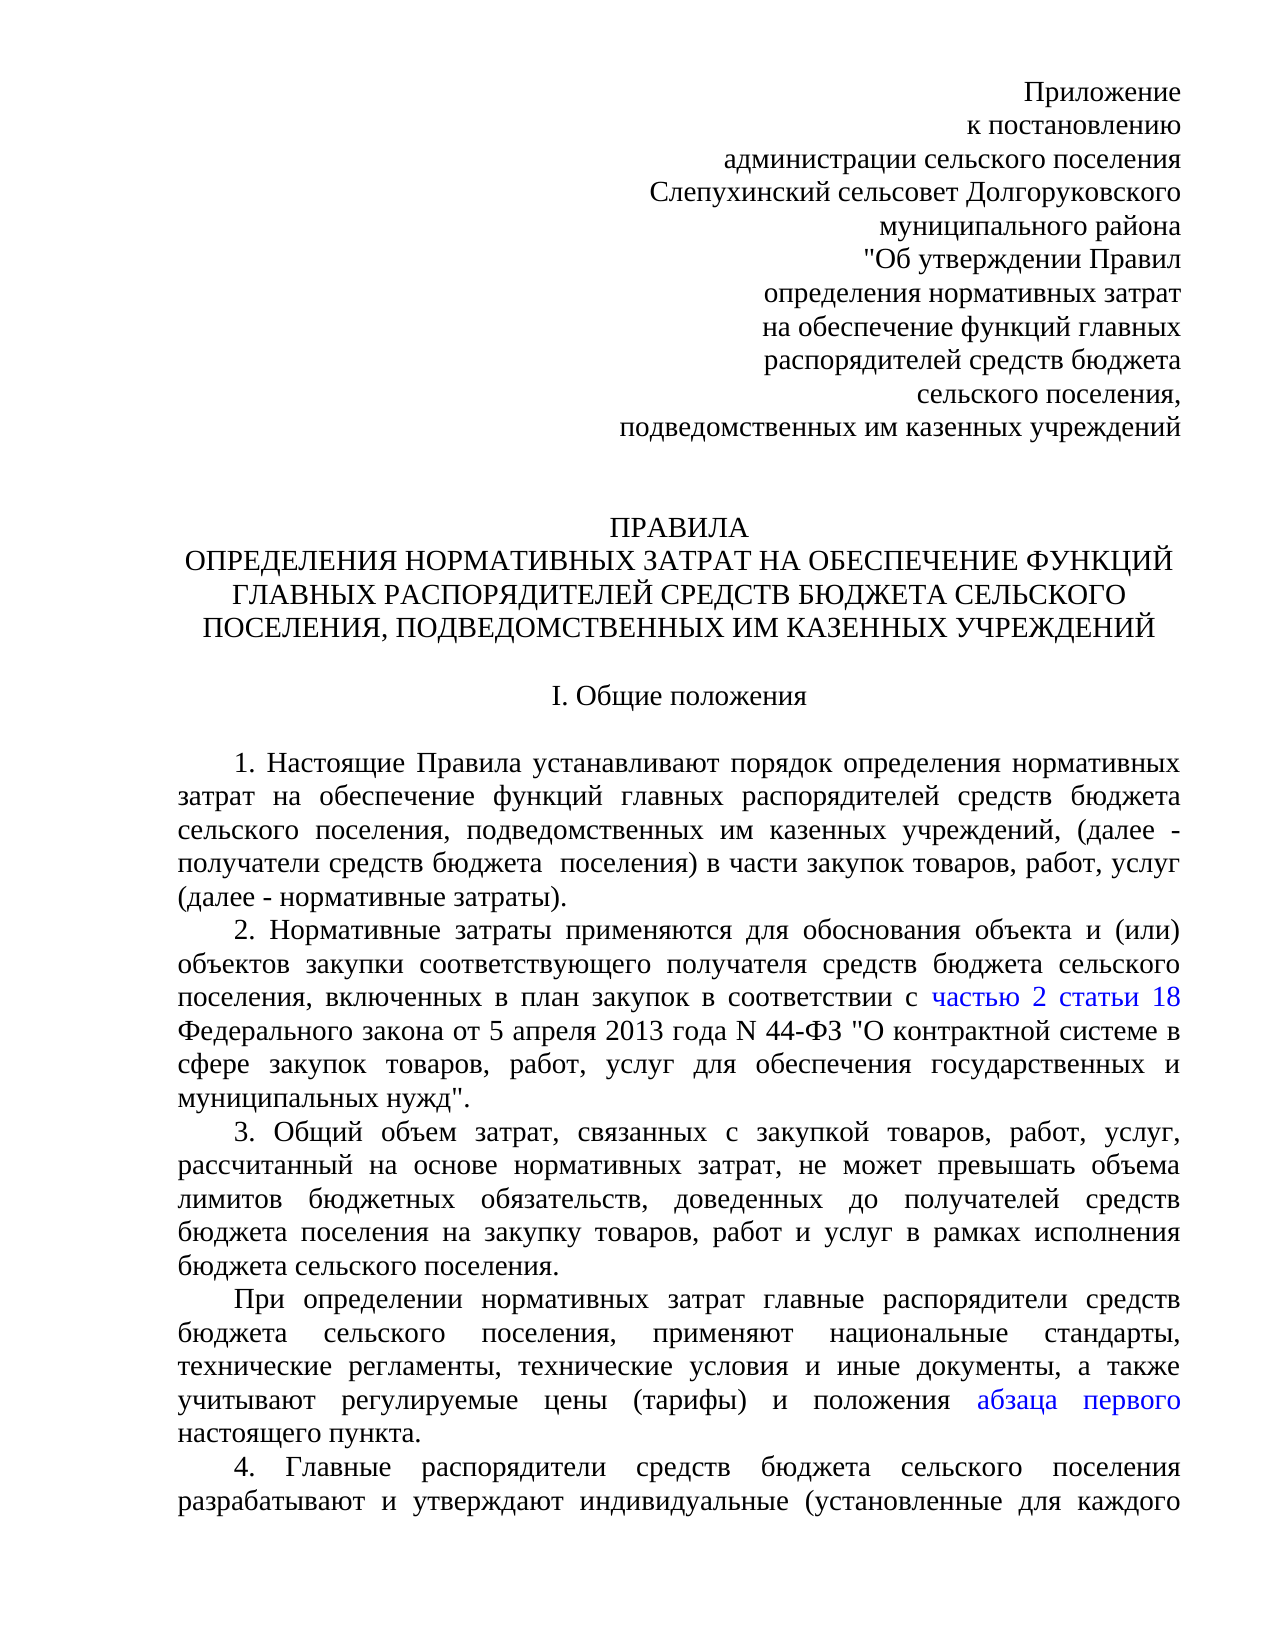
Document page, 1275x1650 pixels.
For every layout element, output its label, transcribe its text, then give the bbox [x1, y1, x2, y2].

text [177, 1449, 1181, 1516]
text муниципального района [177, 208, 1181, 242]
text 2. Нормативные затраты применяются для обоснования объекта и (или) объектов закупки соответствующего получателя средств бюджета сельского поселения, включенных в план закупок в соответствии с частью 2 статьи 18 Федерального закона от 5 апреля 2013 года N 44-ФЗ "О контрактной системе в сфере закупок товаров, работ, услуг для обеспечения государственных и муниципальных нужд". [177, 912, 1181, 1114]
text "Об утверждении Правил [177, 242, 1181, 275]
text к постановлению [177, 107, 1181, 141]
text 3. Общий объем затрат, связанных с закупкой товаров, работ, услуг, рассчитанный на основе нормативных затрат, не может превышать объема лимитов бюджетных обязательств, доведенных до получателей средств бюджета поселения на закупку товаров, работ и услуг в рамках исполнения бюджета сельского поселения. [177, 1114, 1181, 1281]
text ПРАВИЛА [177, 510, 1181, 543]
text ОПРЕДЕЛЕНИЯ НОРМАТИВНЫХ ЗАТРАТ НА ОБЕСПЕЧЕНИЕ ФУНКЦИЙ [177, 543, 1181, 577]
text ГЛАВНЫХ РАСПОРЯДИТЕЛЕЙ СРЕДСТВ БЮДЖЕТА СЕЛЬСКОГО ПОСЕЛЕНИЯ, ПОДВЕДОМСТВЕННЫХ ИМ КАЗЕННЫХ УЧРЕЖДЕНИЙ [177, 577, 1181, 644]
text I. Общие положения [177, 678, 1181, 711]
text 1. Настоящие Правила устанавливают порядок определения нормативных затрат на обеспечение функций главных распорядителей средств бюджета сельского поселения, подведомственных им казенных учреждений, (далее - получатели средств бюджета поселения) в части закупок товаров, работ, услуг (далее - нормативные затраты). [177, 745, 1181, 912]
text При определении нормативных затрат главные распорядители средств бюджета сельского поселения, применяют национальные стандарты, технические регламенты, технические условия и иные документы, а также учитывают регулируемые цены (тарифы) и положения абзаца первого настоящего пункта. [177, 1281, 1181, 1449]
text администрации сельского поселения [177, 141, 1181, 174]
text Приложение [177, 74, 1181, 107]
text сельского поселения, [177, 376, 1181, 409]
text Слепухинский сельсовет Долгоруковского [177, 174, 1181, 208]
text подведомственных им казенных учреждений [177, 409, 1181, 443]
text распорядителей средств бюджета [177, 342, 1181, 376]
text определения нормативных затрат [177, 275, 1181, 309]
text на обеспечение функций главных [177, 309, 1181, 342]
